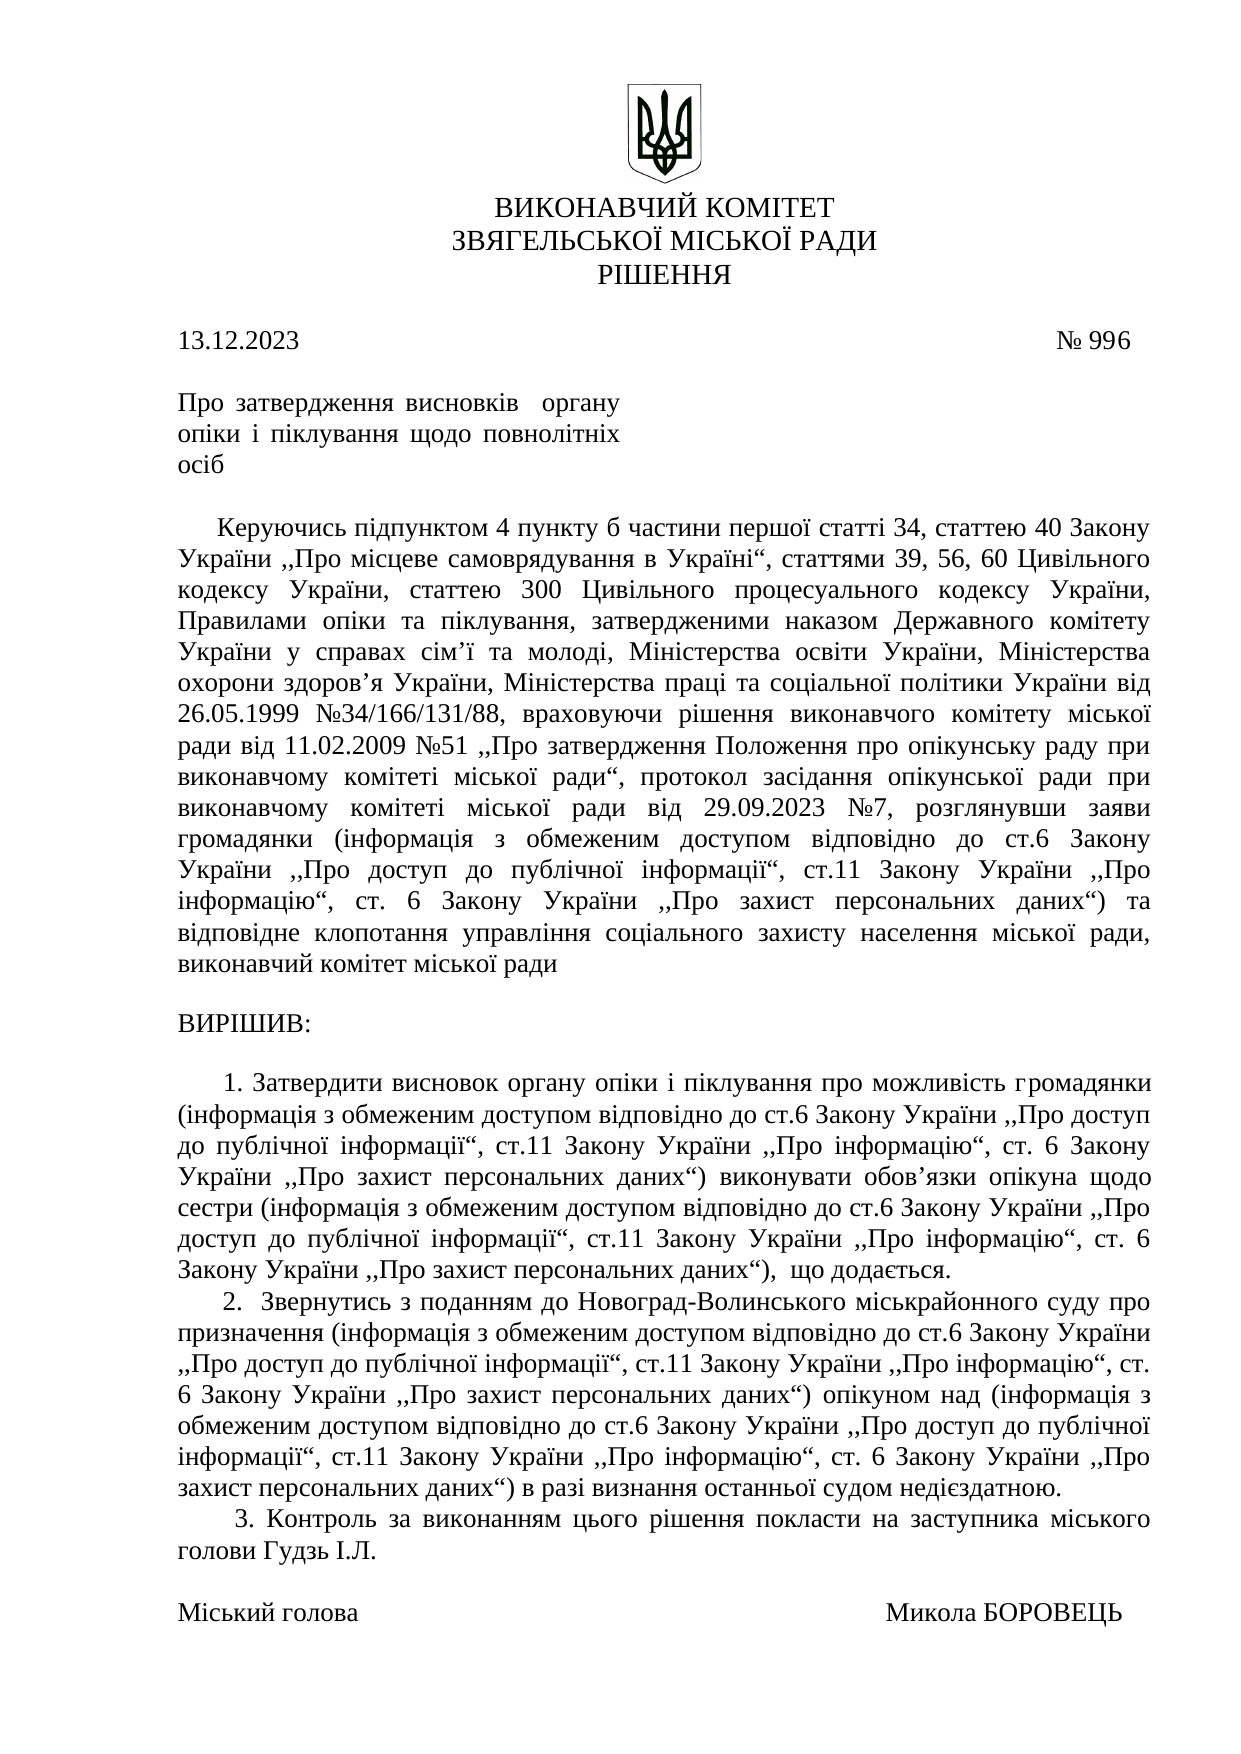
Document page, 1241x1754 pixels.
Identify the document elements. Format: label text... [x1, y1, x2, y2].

text 13.12.2023 № 996 [177, 324, 1169, 355]
text 3. Контроль за виконанням цього рішення покласти на заступника міського голови Гудзь І.Л. [177, 1503, 1152, 1565]
text ЗВЯГЕЛЬСЬКОЇ МІСЬКОЇ РАДИ [177, 223, 1152, 257]
picture [627, 84, 702, 184]
text 2. Звернутись з поданням до Новоград-Волинського міськрайонного суду про призначення (інформація з обмеженим доступом відповідно до ст.6 Закону України ,,Про доступ до публічної інформації“, ст.11 Закону України ,,Про інформацію“, ст. 6 Закону України ,,Про захист персональних даних“) опікуном над (інформація з обмеженим доступом відповідно до ст.6 Закону України ,,Про доступ до публічної інформації“, ст.11 Закону України ,,Про інформацію“, ст. 6 Закону України ,,Про захист персональних даних“) в разі визнання останньої судом недієздатною. [177, 1284, 1152, 1503]
text Про затвердження висновків органу опіки і піклування щодо повнолітніх осіб [177, 386, 620, 479]
text 1. Затвердити висновок органу опіки і піклування про можливість громадянки (інформація з обмеженим доступом відповідно до ст.6 Закону України ,,Про доступ до публічної інформації“, ст.11 Закону України ,,Про інформацію“, ст. 6 Закону України ,,Про захист персональних даних“) виконувати обов’язки опікуна щодо сестри (інформація з обмеженим доступом відповідно до ст.6 Закону України ,,Про доступ до публічної інформації“, ст.11 Закону України ,,Про інформацію“, ст. 6 Закону України ,,Про захист персональних даних“), що додається. [177, 1067, 1152, 1284]
text ВИРІШИВ: [177, 1007, 1152, 1038]
text ВИКОНАВЧИЙ КОМІТЕТ [177, 190, 1152, 223]
text Керуючись підпунктом 4 пункту б частини першої статті 34, статтею 40 Закону України ,,Про місцеве самоврядування в Україні“, статтями 39, 56, 60 Цивільного кодексу України, статтею 300 Цивільного процесуального кодексу України, Правилами опіки та піклування, затвердженими наказом Державного комітету України у справах сім’ї та молоді, Міністерства освіти України, Міністерства охорони здоров’я України, Міністерства праці та соціальної політики України від 26.05.1999 №34/166/131/88, враховуючи рішення виконавчого комітету міської ради від 11.02.2009 №51 ,,Про затвердження Положення про опікунську раду при виконавчому комітеті міської ради“, протокол засідання опікунської ради при виконавчому комітеті міської ради від 29.09.2023 №7, розглянувши заяви громадянки (інформація з обмеженим доступом відповідно до ст.6 Закону України ,,Про доступ до публічної інформації“, ст.11 Закону України ,,Про інформацію“, ст. 6 Закону України ,,Про захист персональних даних“) та відповідне клопотання управління соціального захисту населення міської ради, виконавчий комітет міської ради [177, 511, 1152, 978]
text РІШЕННЯ [177, 257, 1152, 290]
text Міський голова Микола БОРОВЕЦЬ [177, 1596, 1152, 1627]
